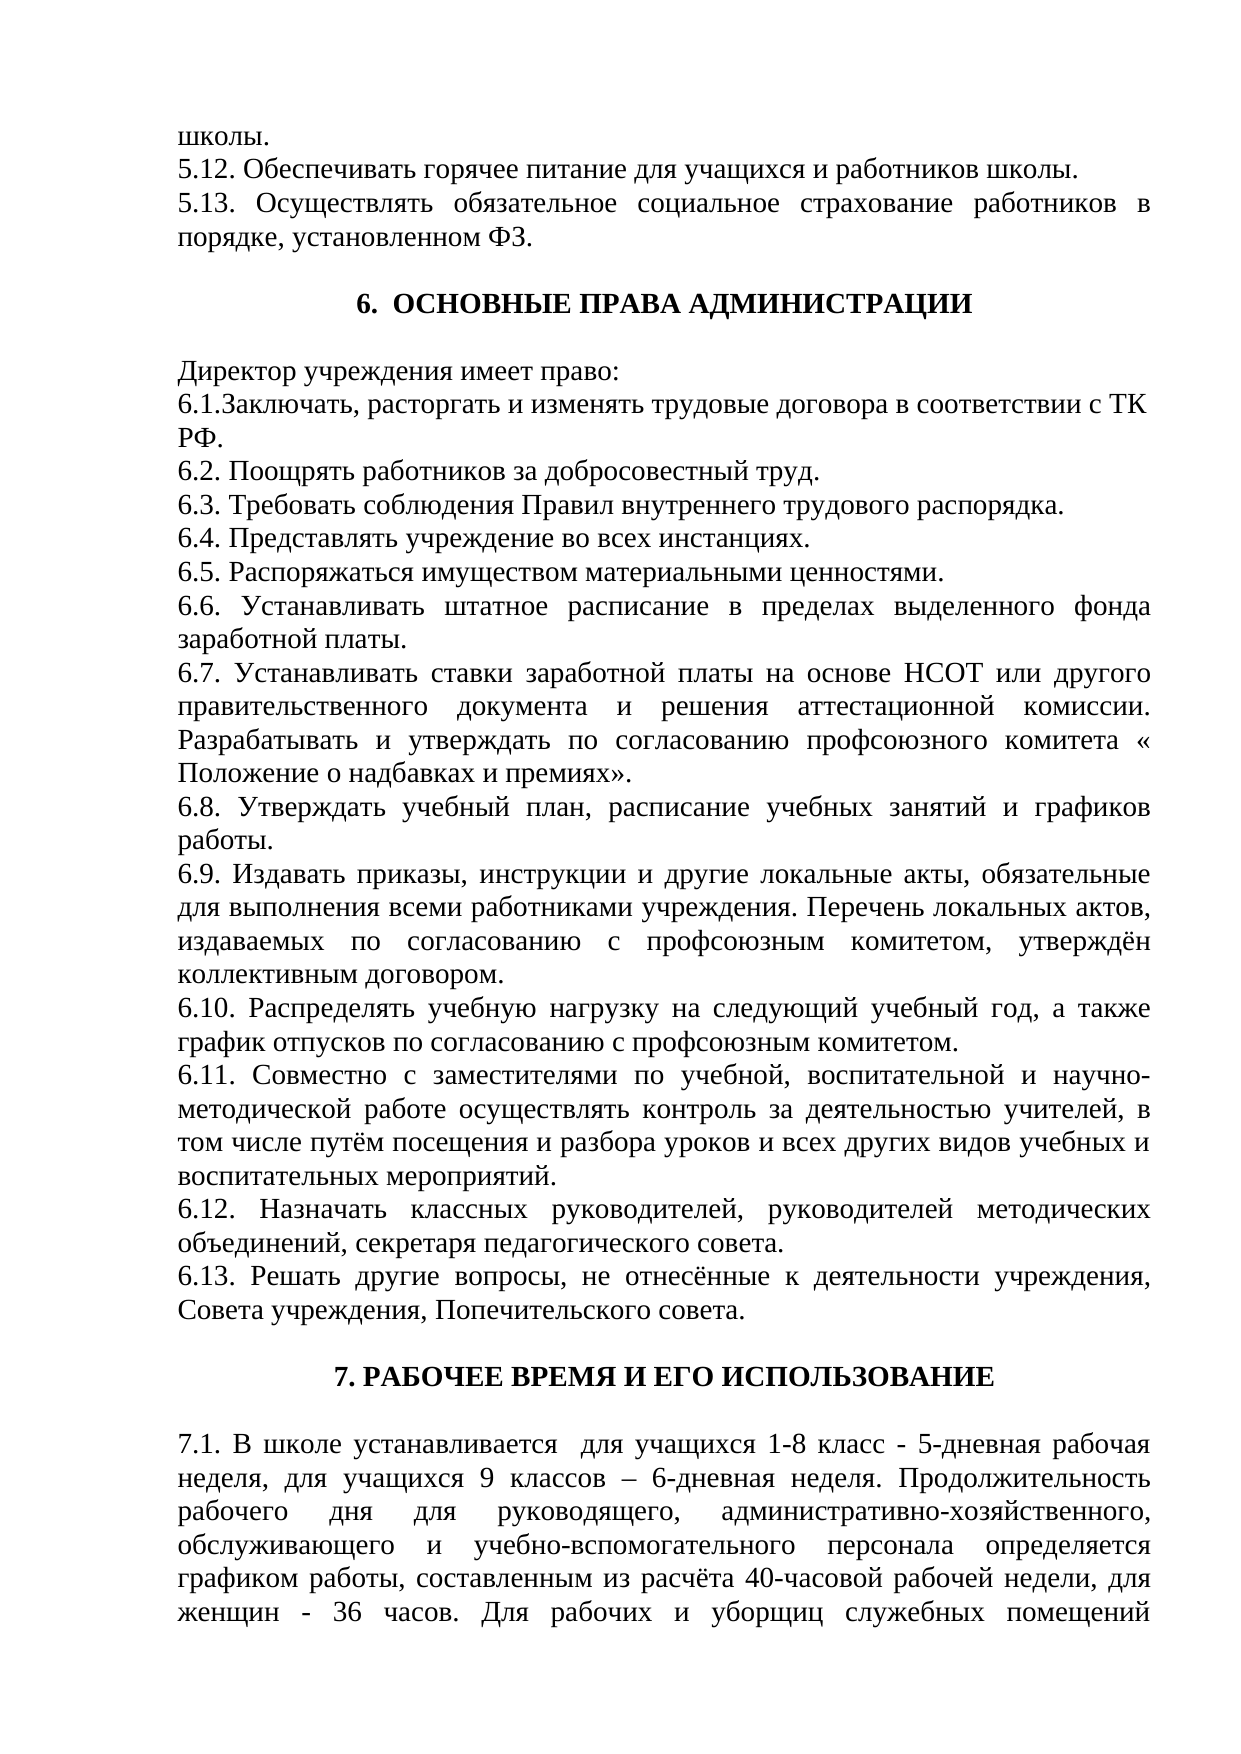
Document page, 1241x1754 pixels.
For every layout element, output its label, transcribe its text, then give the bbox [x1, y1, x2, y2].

text 6.4. Представлять учреждение во всех инстанциях. [177, 521, 1152, 554]
text 5.13. Осуществлять обязательное социальное страхование работников в порядке, установленном ФЗ. [177, 185, 1152, 252]
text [177, 1426, 1152, 1627]
text 6.3. Требовать соблюдения Правил внутреннего трудового распорядка. [177, 487, 1152, 521]
text 6.13. Решать другие вопросы, не отнесённые к деятельности учреждения, Совета учреждения, Попечительского совета. [177, 1258, 1152, 1326]
text 6.12. Назначать классных руководителей, руководителей методических объединений, секретаря педагогического совета. [177, 1191, 1152, 1258]
text 6.1.Заключать, расторгать и изменять трудовые договора в соответствии с ТК РФ. [177, 386, 1179, 453]
text 6.2. Поощрять работников за добросовестный труд. [177, 453, 1152, 487]
text 6.8. Утверждать учебный план, расписание учебных занятий и графиков работы. [177, 789, 1152, 856]
text 6.7. Устанавливать ставки заработной платы на основе НСОТ или другого правительственного документа и решения аттестационной комиссии. Разрабатывать и утверждать по согласованию профсоюзного комитета « Положение о надбавках и премиях». [177, 655, 1152, 789]
text Директор учреждения имеет право: [177, 353, 1152, 386]
text 6.6. Устанавливать штатное расписание в пределах выделенного фонда заработной платы. [177, 588, 1152, 655]
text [177, 118, 1152, 152]
text 6.5. Распоряжаться имуществом материальными ценностями. [177, 554, 1152, 588]
text 6.11. Совместно с заместителями по учебной, воспитательной и научно- методической работе осуществлять контроль за деятельностью учителей, в том числе путём посещения и разбора уроков и всех других видов учебных и воспитательных мероприятий. [177, 1057, 1152, 1191]
text 6.9. Издавать приказы, инструкции и другие локальные акты, обязательные для выполнения всеми работниками учреждения. Перечень локальных актов, издаваемых по согласованию с профсоюзным комитетом, утверждён коллективным договором. [177, 856, 1152, 990]
text 6.10. Распределять учебную нагрузку на следующий учебный год, а также график отпусков по согласованию с профсоюзным комитетом. [177, 990, 1152, 1057]
text 5.12. Обеспечивать горячее питание для учащихся и работников школы. [177, 152, 1152, 185]
text 7. РАБОЧЕЕ ВРЕМЯ И ЕГО ИСПОЛЬЗОВАНИЕ [177, 1359, 1152, 1393]
text 6. ОСНОВНЫЕ ПРАВА АДМИНИСТРАЦИИ [177, 286, 1152, 319]
